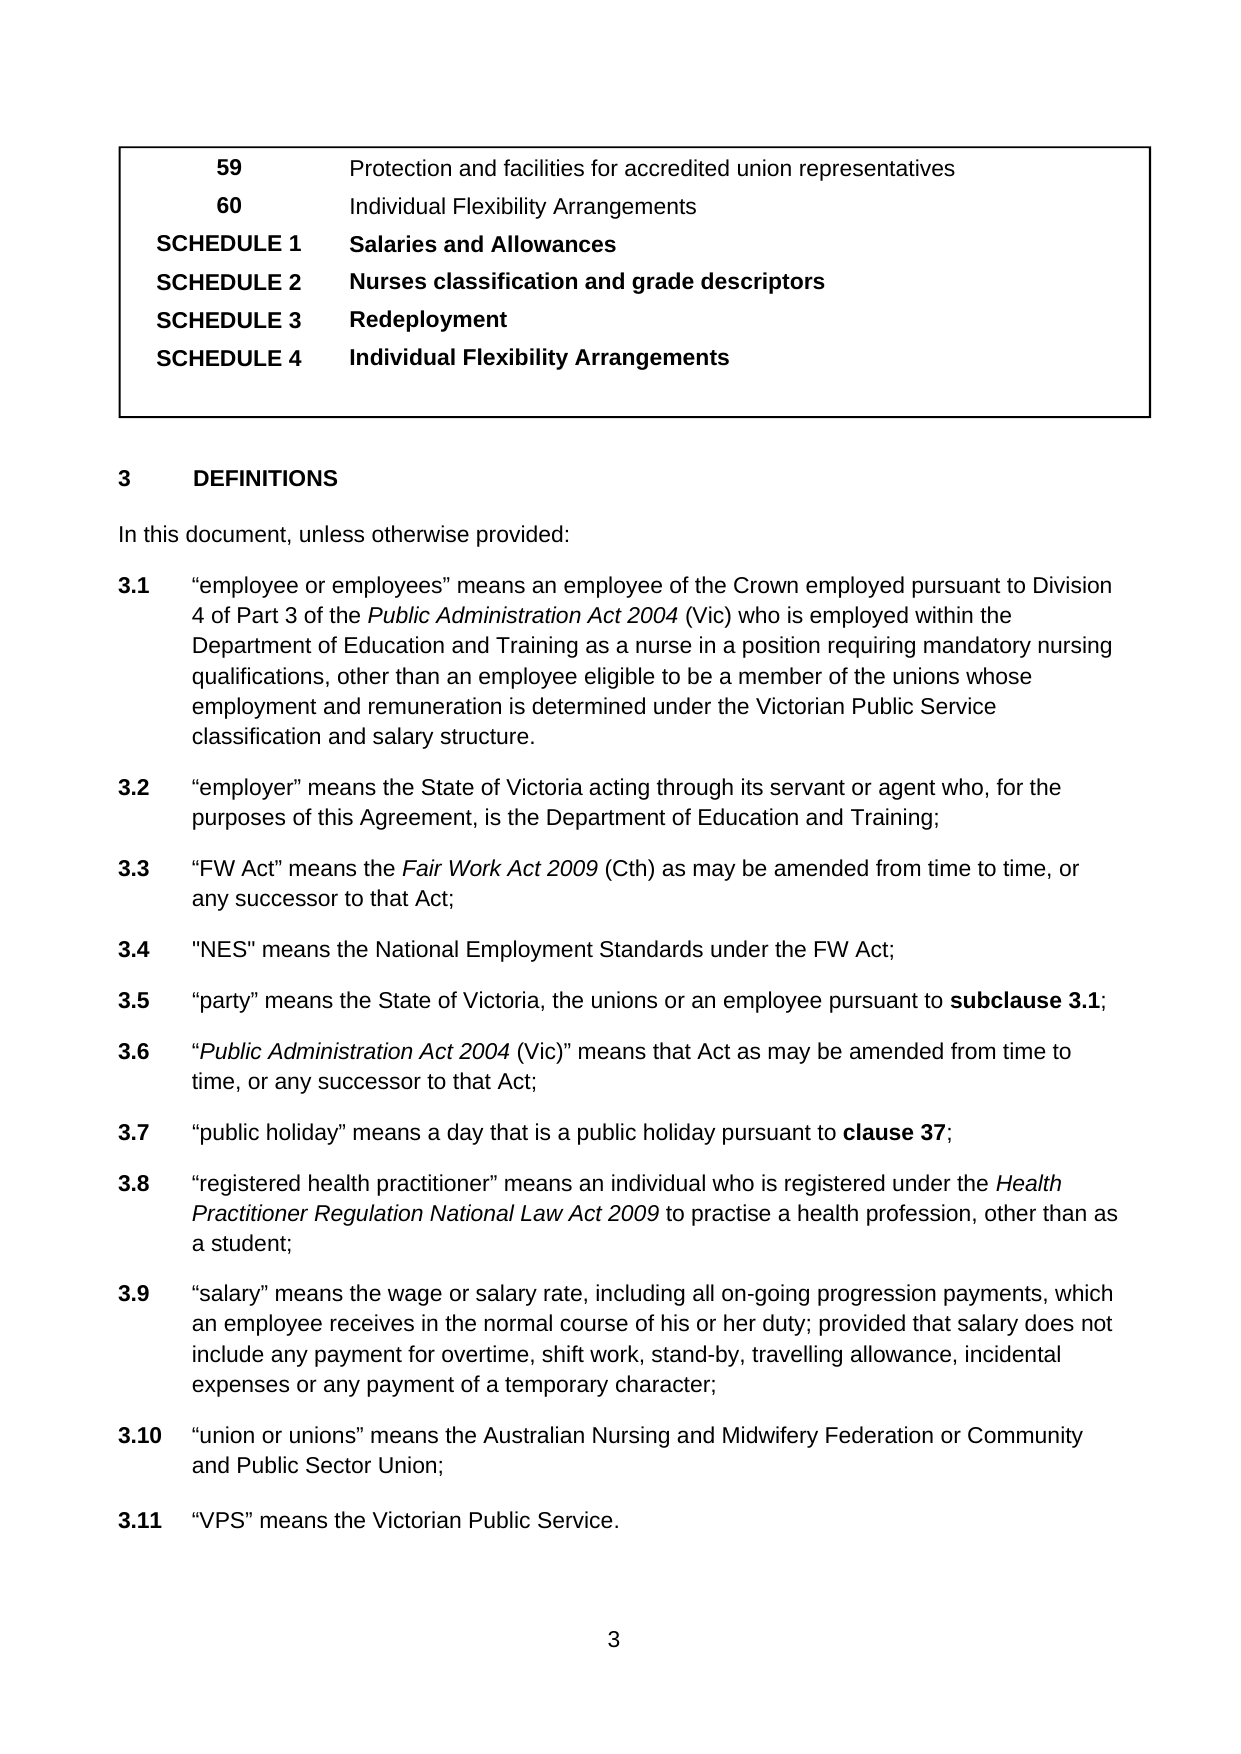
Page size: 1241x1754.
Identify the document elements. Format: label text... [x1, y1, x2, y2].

list “public holiday” means a day that is a public holiday pursuant to clause 37; [118, 1119, 1163, 1145]
list “VPS” means the Victorian Public Service. [118, 1507, 1163, 1533]
list “Public Administration Act 2004 (Vic)” means that Act as may be amended from time to time, or any successor to that Act; [118, 1038, 1072, 1094]
list “employer” means the State of Victoria acting through its servant or agent who, for the purposes of this Agreement, is the Department of Education and Training; [118, 774, 1062, 831]
list “employee or employees” means an employee of the Crown employed pursuant to Division 4 of Part 3 of the Public Administration Act 2004 (Vic) who is employed within the Department of Education and Training as a nurse in a position requiring mandatory nursing qualifications, other than an employee eligible to be a member of the unions whose employment and remuneration is determined under the Victorian Public Service classification and salary structure. [118, 572, 1113, 749]
list “FW Act” means the Fair Work Act 2009 (Cth) as may be amended from time to time, or any successor to that Act; [118, 855, 1079, 911]
list “party” means the State of Victoria, the unions or an employee pursuant to subclause 3.1; [118, 987, 1163, 1013]
list “registered health practitioner” means an individual who is registered under the Health Practitioner Regulation National Law Act 2009 to practise a health profession, other than as a student; [118, 1169, 1118, 1256]
list DEFINITIONS [118, 465, 1163, 492]
list “union or unions” means the Australian Nursing and Midwifery Federation or Community and Public Sector Union; [118, 1422, 1084, 1479]
list "NES" means the National Employment Standards under the FW Act; [118, 936, 1163, 962]
text In this document, unless otherwise provided: [118, 521, 1163, 547]
list “salary” means the wage or salary rate, including all on-going progression payments, which an employee receives in the normal course of his or her duty; provided that salary does not include any payment for overtime, shift work, stand-by, travelling allowance, incidental expenses or any payment of a temporary character; [118, 1280, 1114, 1397]
